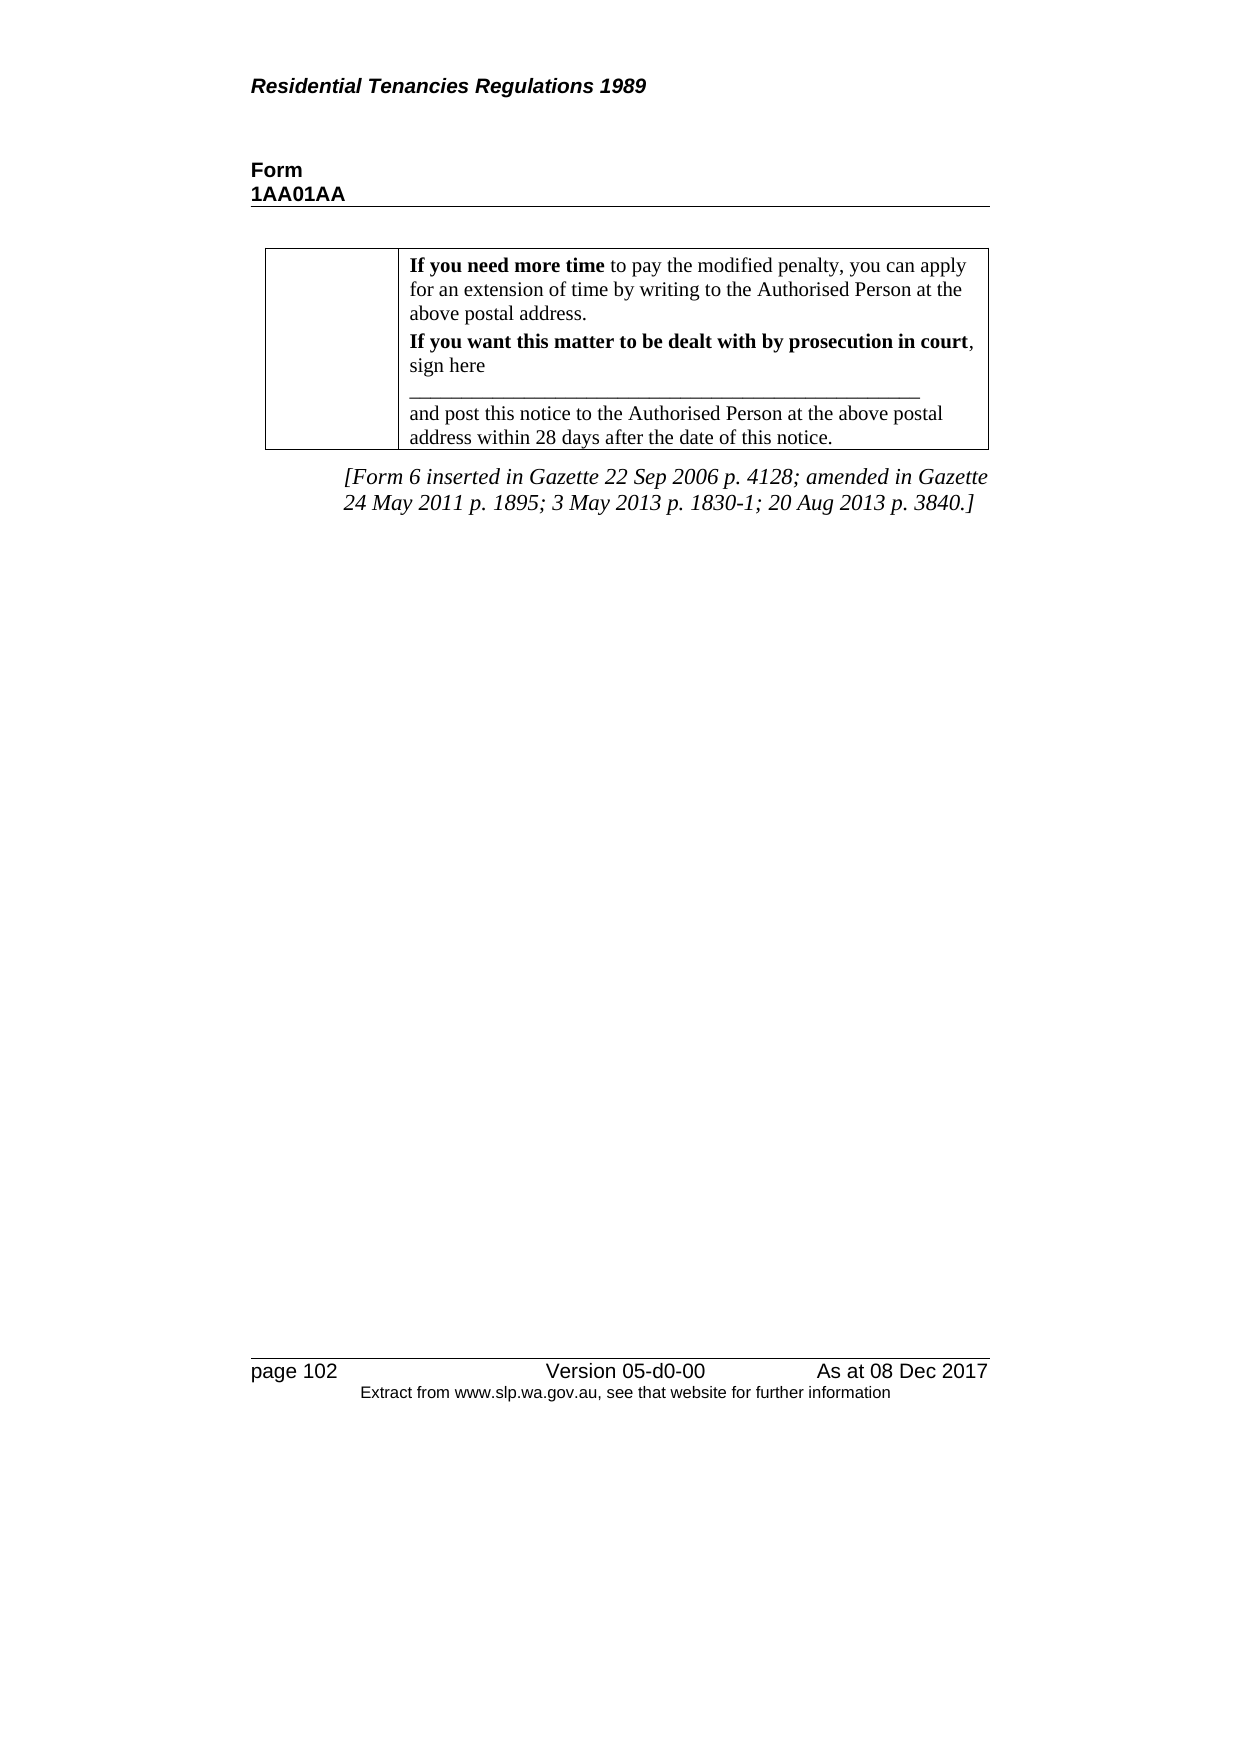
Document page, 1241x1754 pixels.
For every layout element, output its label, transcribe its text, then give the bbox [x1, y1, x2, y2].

table_cell [266, 325, 398, 449]
text [Form 6 inserted in Gazette 22 Sep 2006 p. 4128; amended in Gazette 24 May 2011 p. 1895; 3 May 2013 p. 1830-1; 20 Aug 2013 p. 3840.] [251, 463, 990, 516]
table_cell If you want this matter to be dealt with by prosecution in court, sign here _________________________________________________ and post this notice to the Authorised Person at the above postal address within 28 days after the date of this notice. [399, 325, 988, 449]
table_cell [266, 249, 398, 325]
table_cell If you need more time to pay the modified penalty, you can apply for an extension of time by writing to the Authorised Person at the above postal address. [399, 249, 988, 325]
